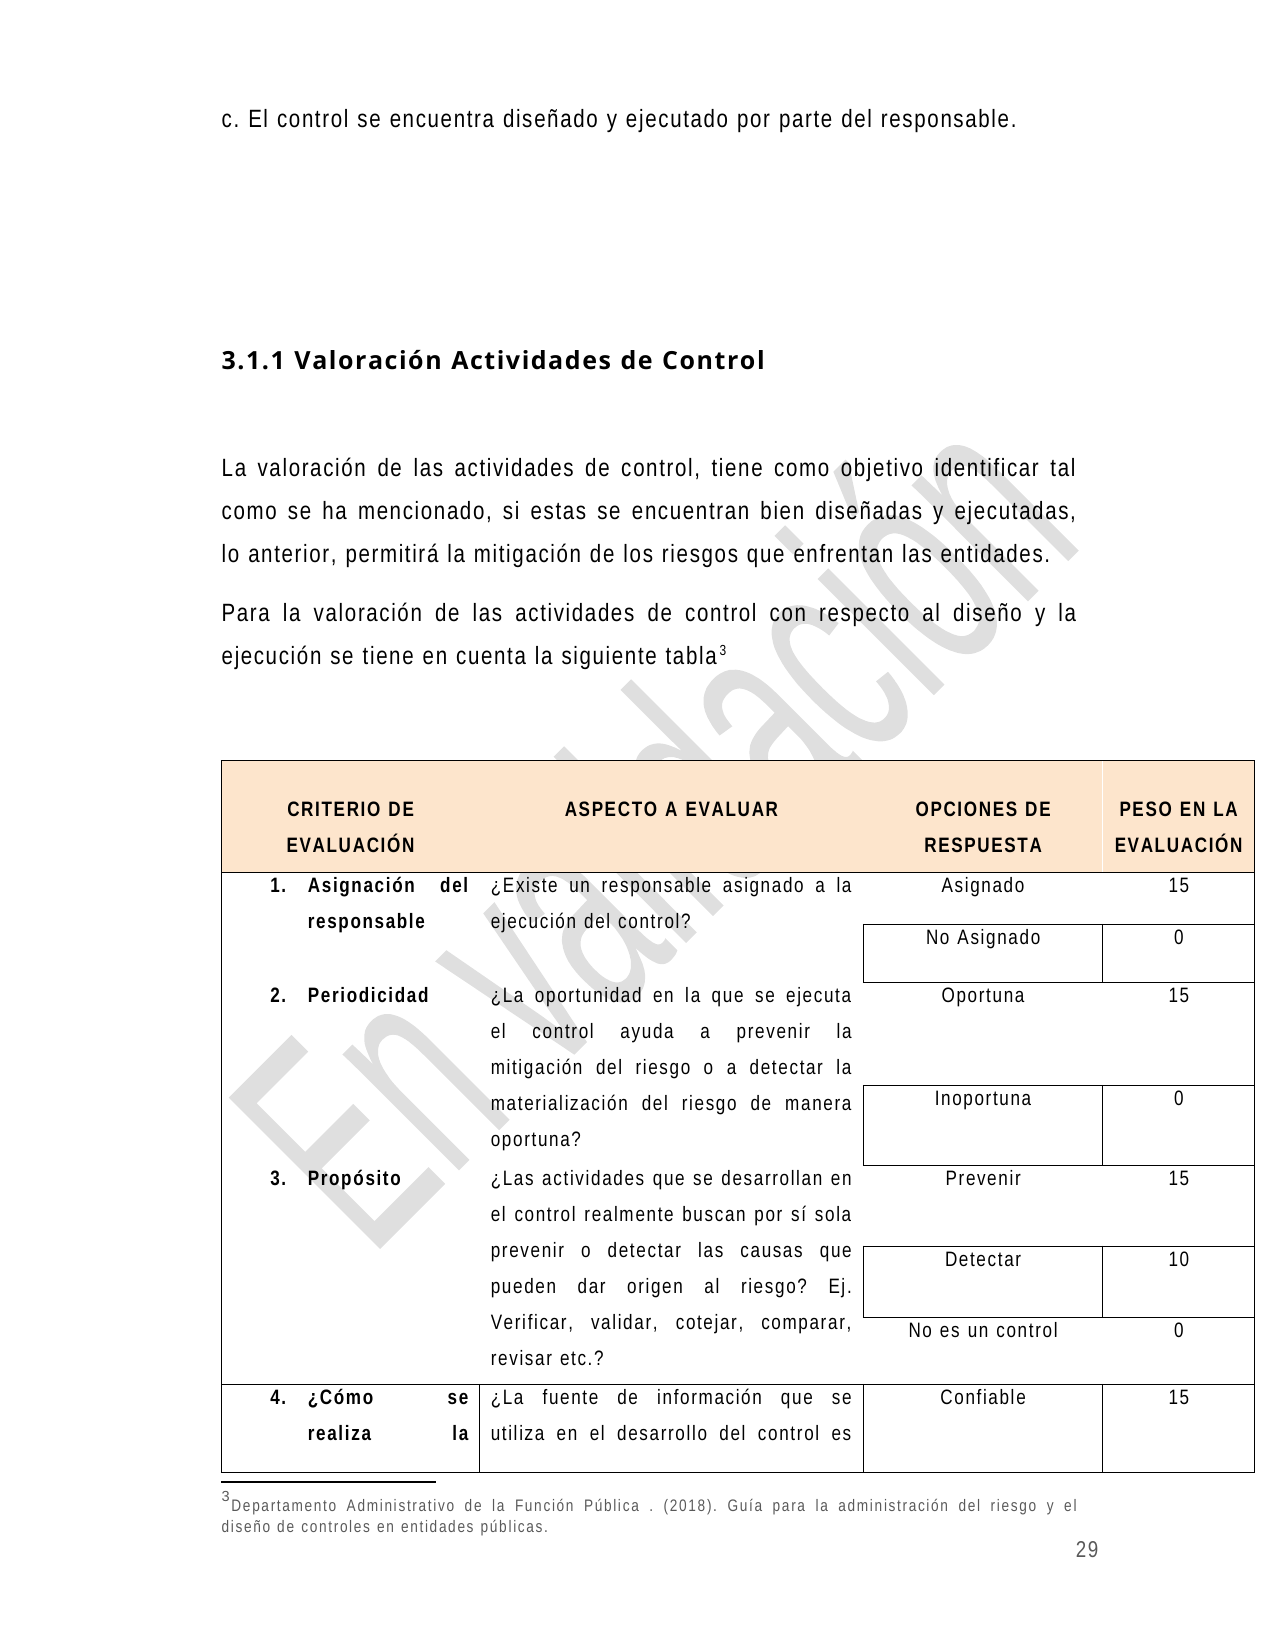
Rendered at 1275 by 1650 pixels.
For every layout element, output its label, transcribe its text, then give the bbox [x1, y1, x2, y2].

text 3.1.1 Valoración Actividades de Control [221, 342, 1078, 376]
table_cell No Asignado [864, 925, 1102, 982]
table_cell 15 [1103, 1385, 1254, 1472]
table_cell No es un control [863, 1318, 1102, 1384]
table_cell ¿Las actividades que se desarrollan en el control realmente buscan por sí sola prevenir o detectar las causas que pueden dar origen al riesgo? Ej. Verificar, validar, cotejar, comparar, revisar etc.? [479, 1165, 863, 1384]
table_cell Asignación del responsable [222, 873, 479, 982]
table_cell ¿Existe un responsable asignado a la ejecución del control? [479, 873, 863, 982]
text La valoración de las actividades de control, tiene como objetivo identificar tal como se ha mencionado, si estas se encuentran bien diseñadas y ejecutadas, lo anterior, permitirá la mitigación de los riesgos que enfrentan las entidades. [221, 453, 1078, 567]
table_header ASPECTO A EVALUAR [479, 761, 863, 872]
table_header PESO EN LA EVALUACIÓN [1103, 761, 1254, 872]
table_cell 0 [1103, 1086, 1254, 1165]
table_cell Confiable [864, 1385, 1102, 1472]
table_cell Asignado [863, 873, 1102, 924]
table_header CRITERIO DE EVALUACIÓN [222, 761, 479, 872]
table_cell 15 [1103, 1166, 1254, 1246]
table_cell ¿La oportunidad en la que se ejecuta el control ayuda a prevenir la mitigación del riesgo o a detectar la materialización del riesgo de manera oportuna? [479, 982, 863, 1165]
table_cell Prevenir [863, 1166, 1102, 1246]
text c. El control se encuentra diseñado y ejecutado por parte del responsable. [221, 104, 1078, 133]
table_cell Periodicidad [222, 982, 479, 1165]
table_cell 10 [1103, 1247, 1254, 1317]
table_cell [222, 1385, 479, 1472]
table_cell Detectar [864, 1247, 1102, 1317]
table_cell Oportuna [863, 983, 1102, 1085]
table_cell 0 [1103, 1318, 1254, 1384]
table_cell 15 [1103, 983, 1254, 1085]
table_cell Propósito [222, 1165, 479, 1384]
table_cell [480, 1385, 863, 1472]
table_cell Inoportuna [864, 1086, 1102, 1165]
table_header OPCIONES DE RESPUESTA [863, 761, 1102, 872]
table_cell 0 [1103, 925, 1254, 982]
table_cell 15 [1103, 873, 1254, 924]
text Para la valoración de las actividades de control con respecto al diseño y la ejecución se tiene en cuenta la siguiente tabla [221, 598, 1078, 670]
